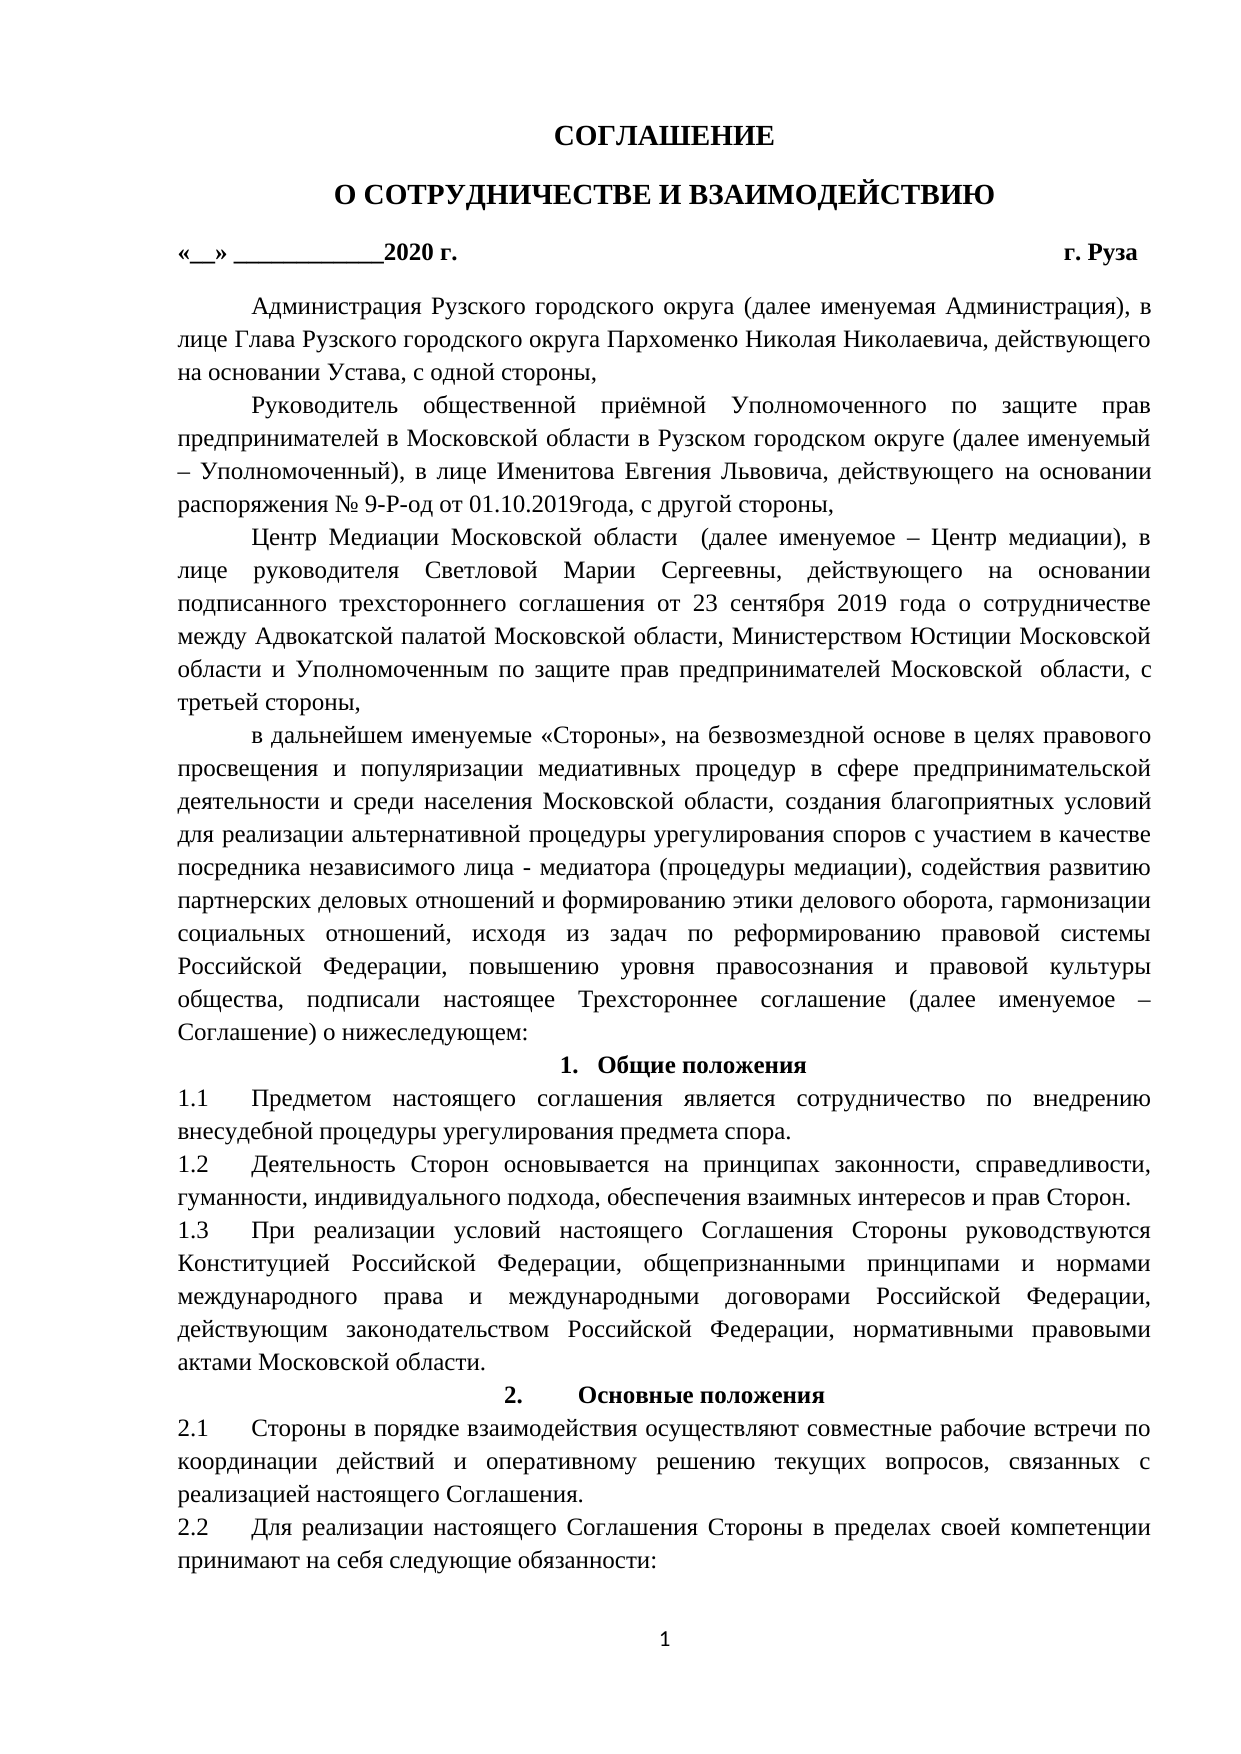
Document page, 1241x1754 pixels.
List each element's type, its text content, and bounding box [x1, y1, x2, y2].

list Основные положения [177, 1380, 1152, 1409]
text в дальнейшем именуемые «Стороны», на безвозмездной основе в целях правового просвещения и популяризации медиативных процедур в сфере предпринимательской деятельности и среди населения Московской области, создания благоприятных условий для реализации альтернативной процедуры урегулирования споров с участием в качестве посредника независимого лица - медиатора (процедуры медиации), содействия развитию партнерских деловых отношений и формированию этики делового оборота, гармонизации социальных отношений, исходя из задач по реформированию правовой системы Российской Федерации, повышению уровня правосознания и правовой культуры общества, подписали настоящее Трехстороннее соглашение (далее именуемое – Соглашение) о нижеследующем: [177, 782, 1152, 852]
text в дальнейшем именуемые «Стороны», на безвозмездной основе в целях правового просвещения и популяризации медиативных процедур в сфере предпринимательской деятельности и среди населения Московской области, создания благоприятных условий для реализации альтернативной процедуры урегулирования споров с участием в качестве посредника независимого лица - медиатора (процедуры медиации), содействия развитию партнерских деловых отношений и формированию этики делового оборота, гармонизации социальных отношений, исходя из задач по реформированию правовой системы Российской Федерации, повышению уровня правосознания и правовой культуры общества, подписали настоящее Трехстороннее соглашение (далее именуемое – Соглашение) о нижеследующем: [177, 914, 1152, 1046]
list При реализации условий настоящего Соглашения Стороны руководствуются Конституцией Российской Федерации, общепризнанными принципами и нормами международного права и международными договорами Российской Федерации, действующим законодательством Российской Федерации, нормативными правовыми актами Московской области. [177, 1215, 1152, 1376]
list Общие положения [215, 1050, 1152, 1079]
list Деятельность Сторон основывается на принципах законности, справедливости, гуманности, индивидуального подхода, обеспечения взаимных интересов и прав Сторон. [177, 1149, 1152, 1211]
text «__» ____________2020 г. г. Руза [177, 237, 1152, 266]
text СОГЛАШЕНИЕ [177, 118, 1152, 152]
text Руководитель общественной приёмной Уполномоченного по защите прав предпринимателей в Московской области в Рузском городском округе (далее именуемый – Уполномоченный), в лице Именитова Евгения Львовича, действующего на основании распоряжения № 9-Р-од от 01.10.2019года, с другой стороны, [177, 390, 1152, 518]
list Предметом настоящего соглашения является сотрудничество по внедрению внесудебной процедуры урегулирования предмета спора. [177, 1083, 1152, 1145]
text Администрация Рузского городского округа (далее именуемая Администрация), в лице Глава Рузского городского округа Пархоменко Николая Николаевича, действующего на основании Устава, с одной стороны, [177, 291, 1152, 386]
text О СОТРУДНИЧЕСТВЕ И ВЗАИМОДЕЙСТВИЮ [177, 177, 1152, 211]
list Для реализации настоящего Соглашения Стороны в пределах своей компетенции принимают на себя следующие обязанности: [177, 1512, 1152, 1574]
list Стороны в порядке взаимодействия осуществляют совместные рабочие встречи по координации действий и оперативному решению текущих вопросов, связанных с реализацией настоящего Соглашения. [177, 1413, 1152, 1508]
text Центр Медиации Московской области (далее именуемое – Центр медиации), в лице руководителя Светловой Марии Сергеевны, действующего на основании подписанного трехстороннего соглашения от 23 сентября 2019 года о сотрудничестве между Адвокатской палатой Московской области, Министерством Юстиции Московской области и Уполномоченным по защите прав предпринимателей Московской области, с третьей стороны, [177, 522, 1152, 716]
